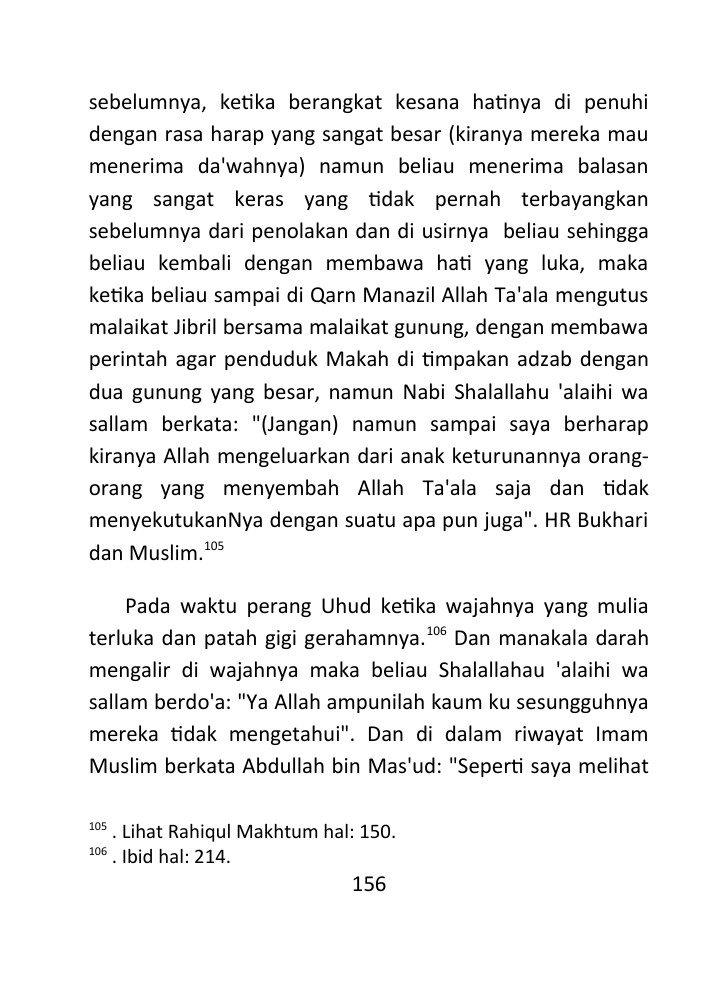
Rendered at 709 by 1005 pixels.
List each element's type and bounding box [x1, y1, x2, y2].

text [88, 87, 650, 566]
text [88, 591, 650, 780]
